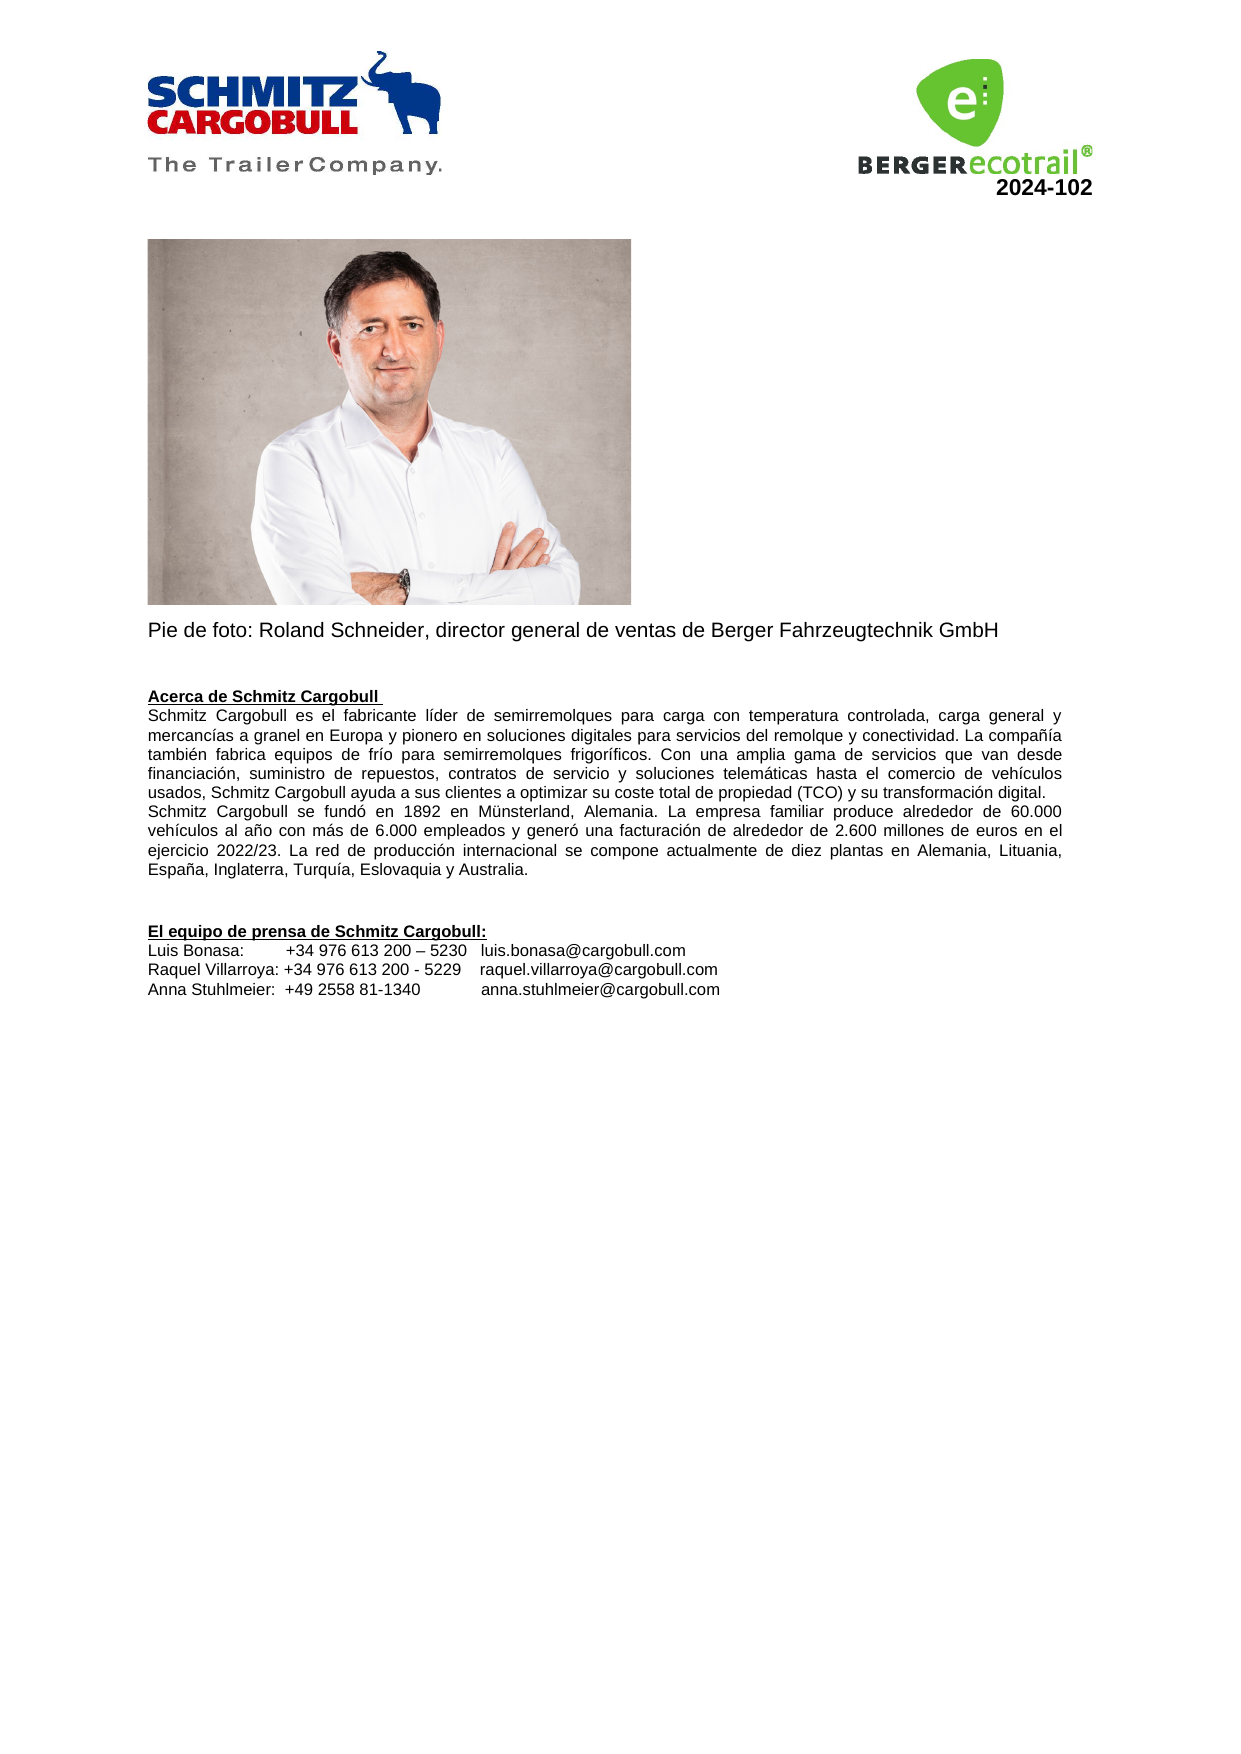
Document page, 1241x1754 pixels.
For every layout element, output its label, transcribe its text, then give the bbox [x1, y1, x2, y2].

text El equipo de prensa de Schmitz Cargobull: [148, 922, 1063, 941]
text Schmitz Cargobull se fundó en 1892 en Münsterland, Alemania. La empresa familiar produce alrededor de 60.000 vehículos al año con más de 6.000 empleados y generó una facturación de alrededor de 2.600 millones de euros en el ejercicio 2022/23. La red de producción internacional se compone actualmente de diez plantas en Alemania, Lituania, España, Inglaterra, Turquía, Eslovaquia y Australia. [148, 802, 1063, 879]
picture [147, 51, 442, 175]
text 2024-102 [148, 174, 1093, 200]
text Luis Bonasa: +34 976 613 200 – 5230 luis.bonasa@cargobull.com [148, 941, 1093, 960]
text Schmitz Cargobull es el fabricante líder de semirremolques para carga con temperatura controlada, carga general y mercancías a granel en Europa y pionero en soluciones digitales para servicios del remolque y conectividad. La compañía también fabrica equipos de frío para semirremolques frigoríficos. Con una amplia gama de servicios que van desde financiación, suministro de repuestos, contratos de servicio y soluciones telemáticas hasta el comercio de vehículos usados, Schmitz Cargobull ayuda a sus clientes a optimizar su coste total de propiedad (TCO) y su transformación digital. [148, 706, 1063, 802]
picture [147, 239, 632, 605]
text Anna Stuhlmeier: +49 2558 81-1340 anna.stuhlmeier@cargobull.com [148, 979, 1093, 998]
text Acerca de Schmitz Cargobull [148, 687, 1004, 706]
text Raquel Villarroya: +34 976 613 200 - 5229 raquel.villarroya@cargobull.com [148, 960, 1093, 979]
text Pie de foto: Roland Schneider, director general de ventas de Berger Fahrzeugtechnik GmbH [148, 618, 1093, 642]
picture [858, 59, 1093, 174]
